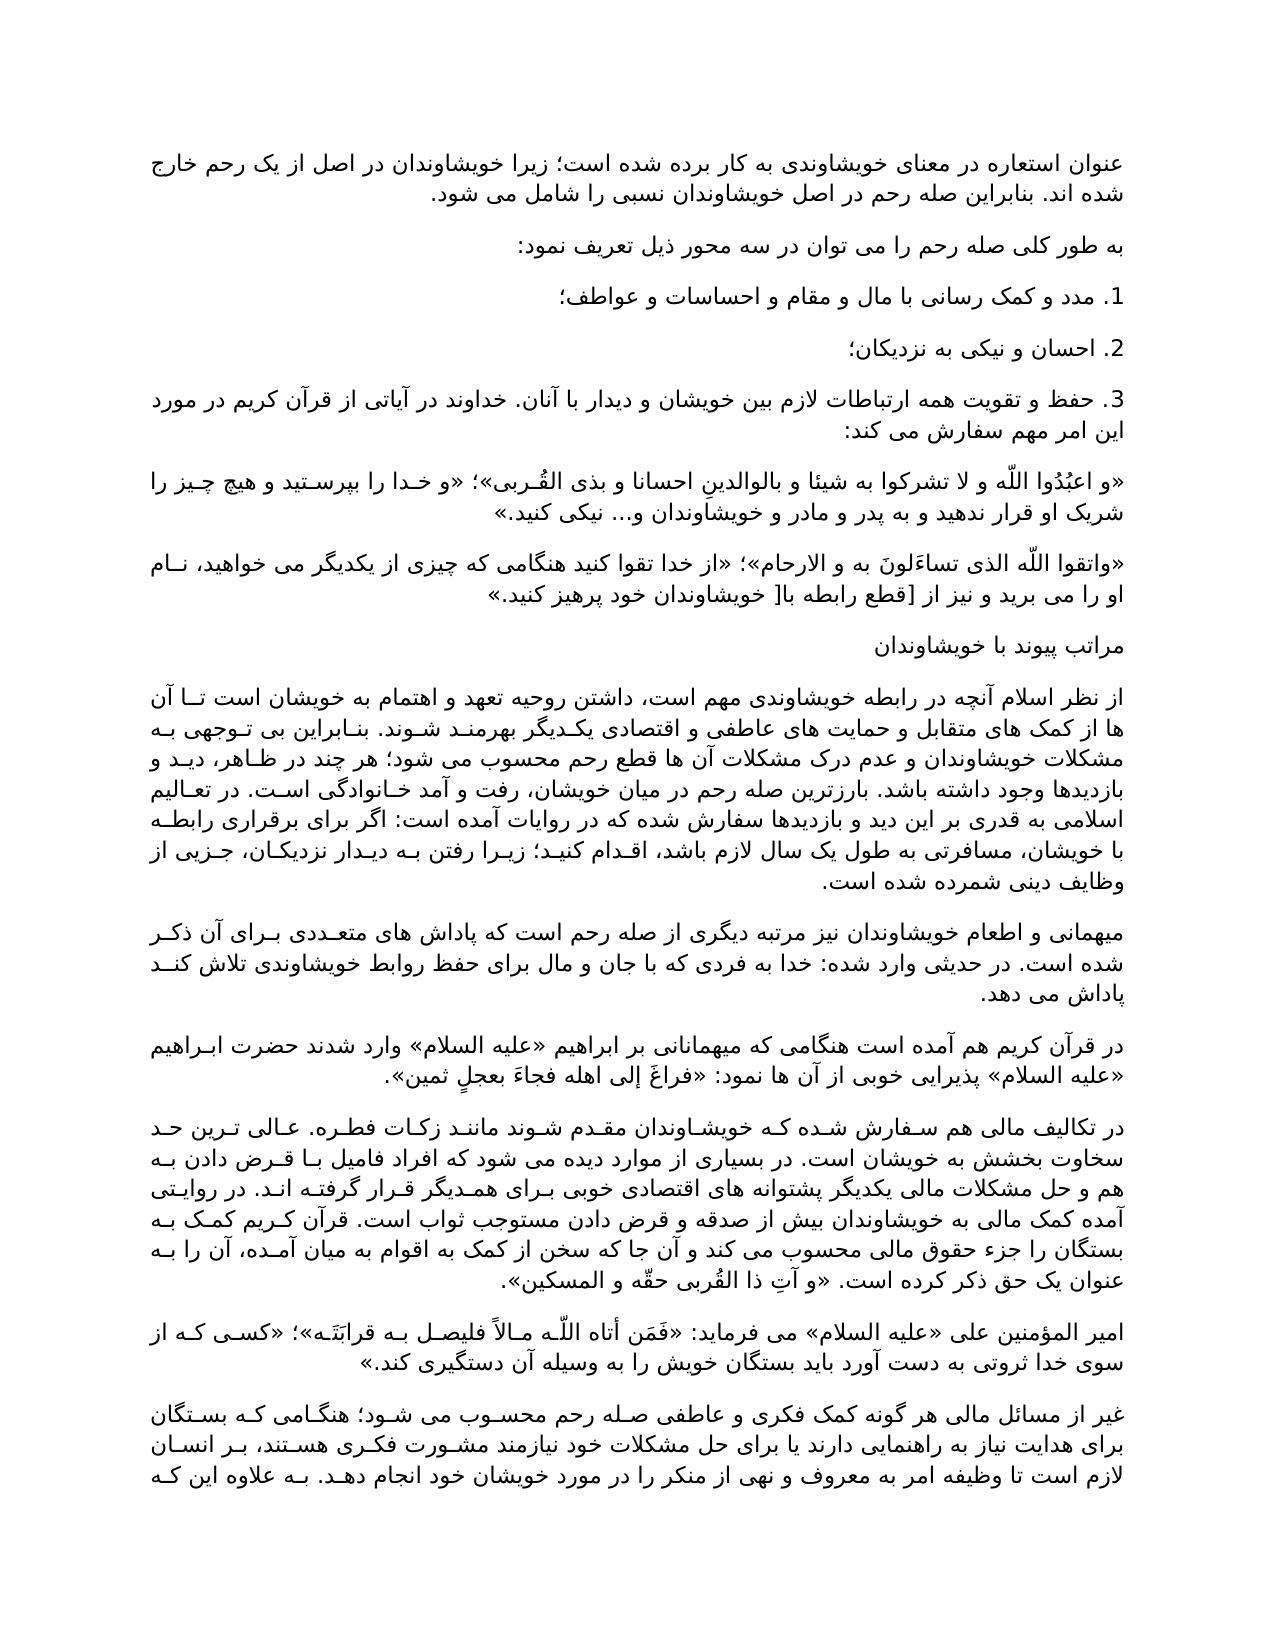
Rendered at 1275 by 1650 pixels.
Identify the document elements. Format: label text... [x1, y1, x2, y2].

text 3. حفظ و تقویت همه ارتباطات لازم بین خویشان و دیدار با آنان. خداوند در آیاتی از قرآن کریم در مورد این امر مهم سفارش می کند: [150, 386, 1125, 444]
text در قرآن کریم هم آمده است هنگامی که میهمانانی بر ابراهیم «علیه السلام» وارد شدند حضرت ابراهیم «علیه السلام» پذیرایی خوبی از آن ها نمود: «فراغَ إلی اهله فجاءَ بعجلٍ ثمین». [150, 1032, 1125, 1089]
text امیر المؤمنین علی «علیه السلام» می فرماید: «فَمَن أتاه اللّه مالاً فلیصل به قرابَتَه»؛ «کسی که از سوی خدا ثروتی به دست آورد باید بستگان خویش را به وسیله آن دستگیری کند.» [150, 1319, 1125, 1376]
text میهمانی و اطعام خویشاوندان نیز مرتبه دیگری از صله رحم است که پاداش های متعددی برای آن ذکر شده است. در حدیثی وارد شده: خدا به فردی که با جان و مال برای حفظ روابط خویشاوندی تلاش کند پاداش می دهد. [150, 919, 1125, 1007]
text در تکالیف مالی هم سفارش شده که خویشاوندان مقدم شوند مانند زکات فطره. عالی ترین حد سخاوت بخشش به خویشان است. در بسیاری از موارد دیده می شود که افراد فامیل با قرض دادن به هم و حل مشکلات مالی یکدیگر پشتوانه های اقتصادی خوبی برای همدیگر قرار گرفته اند. در روایتی آمده کمک مالی به خویشاوندان بیش از صدقه و قرض دادن مستوجب ثواب است. قرآن کریم کمک به بستگان را جزء حقوق مالی محسوب می کند و آن جا که سخن از کمک به اقوام به میان آمده، آن را به عنوان یک حق ذکر کرده است. «و آتِ ذا القُربی حقّه و المسکین». [150, 1114, 1125, 1294]
text «و اعبُدُوا اللّه و لا تشرکوا به شیئا و بالوالدینِ احسانا و بذی القُربی»؛ «و خدا را بپرستید و هیچ چیز را شریک او قرار ندهید و به پدر و مادر و خویشاوندان و... نیکی کنید.» [150, 468, 1125, 526]
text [150, 1401, 1125, 1489]
text 2. احسان و نیکی به نزدیکان؛ [150, 335, 1125, 362]
text 1. مدد و کمک رسانی با مال و مقام و احساسات و عواطف؛ [150, 283, 1125, 310]
text از نظر اسلام آنچه در رابطه خویشاوندی مهم است، داشتن روحیه تعهد و اهتمام به خویشان است تا آن ها از کمک های متقابل و حمایت های عاطفی و اقتصادی یکدیگر بهرمند شوند. بنابراین بی توجهی به مشکلات خویشاوندان و عدم درک مشکلات آن ها قطع رحم محسوب می شود؛ هر چند در ظاهر، دید و بازدیدها وجود داشته باشد. بارزترین صله رحم در میان خویشان، رفت و آمد خانوادگی است. در تعالیم اسلامی به قدری بر این دید و بازدیدها سفارش شده که در روایات آمده است: اگر برای برقراری رابطه با خویشان، مسافرتی به طول یک سال لازم باشد، اقدام کنید؛ زیرا رفتن به دیدار نزدیکان، جزیی از وظایف دینی شمرده شده است. [150, 684, 1125, 894]
text «واتقوا اللّه الذی تساءَلونَ به و الارحام»؛ «از خدا تقوا کنید هنگامی که چیزی از یکدیگر می خواهید، نام او را می برید و نیز از [قطع رابطه با[ خویشاوندان خود پرهیز کنید.» [150, 551, 1125, 608]
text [150, 150, 1125, 207]
text به طور کلی صله رحم را می توان در سه محور ذیل تعریف نمود: [150, 232, 1125, 259]
text مراتب پیوند با خویشاوندان [150, 633, 1125, 659]
